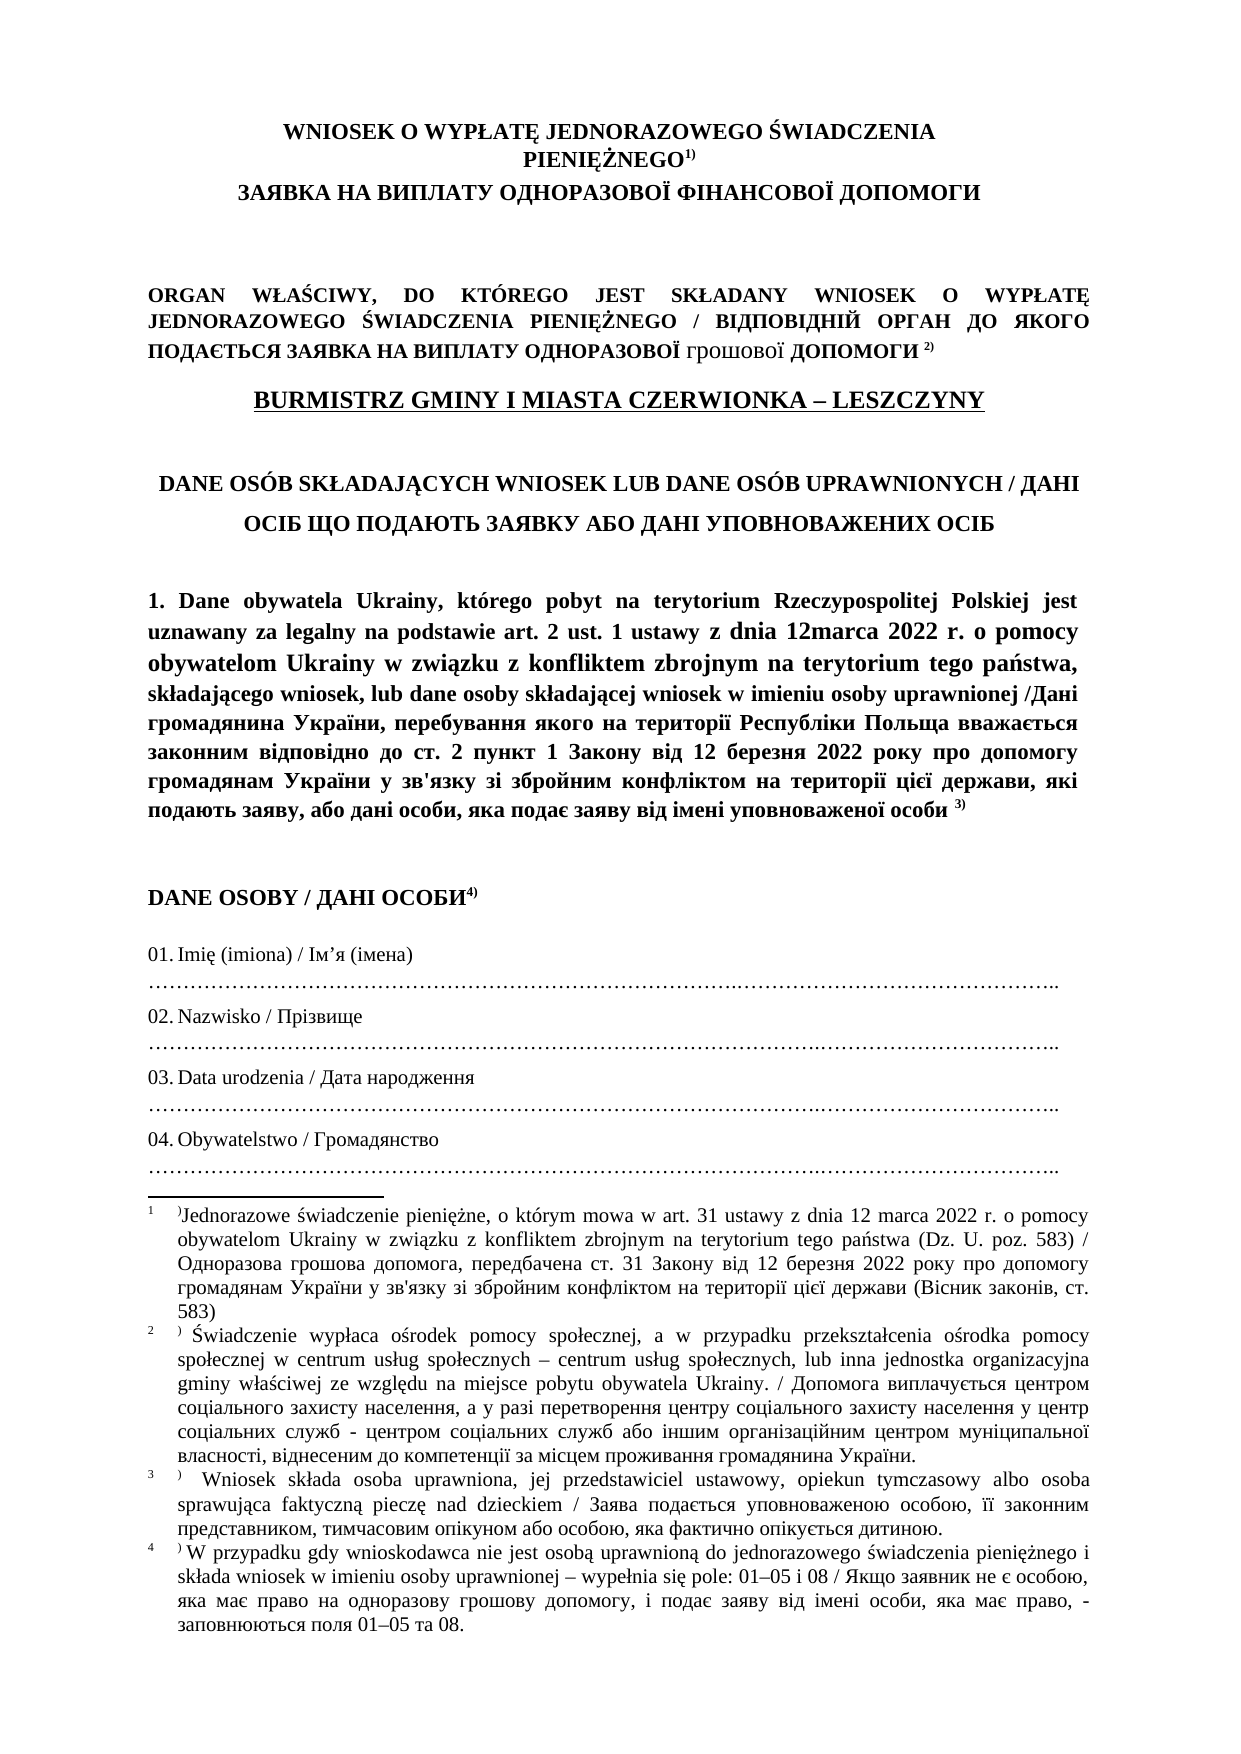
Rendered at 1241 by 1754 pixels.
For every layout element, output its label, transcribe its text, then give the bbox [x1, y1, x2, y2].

list Nazwisko / Прізвище [148, 1003, 1079, 1028]
list Imię (imiona) / Ім’я (імена) [148, 942, 1079, 966]
text BURMISTRZ GMINY I MIASTA CZERWIONKA – LESZCZYNY [148, 386, 1091, 414]
text ЗАЯВКА НА ВИПЛАТУ ОДНОРАЗОВОЇ ФІНАНСОВОЇ ДОПОМОГИ [207, 179, 1012, 206]
text DANE OSÓB SKŁADAJĄCYCH WNIOSEK LUB DANE OSÓB UPRAWNIONYCH / ДАНІ ОСІБ ЩО ПОДАЮТЬ ЗАЯВКУ АБО ДАНІ УПОВНОВАЖЕНИХ ОСІБ [148, 470, 1091, 536]
text …………………………………………………………………………………….…………………………….. [148, 1092, 1091, 1116]
text …………………………………………………………………………………….…………………………….. [148, 1030, 1091, 1054]
text DANE OSOBY / ДАНІ ОСОБИ) [148, 884, 1091, 910]
text WNIOSEK O WYPŁATĘ JEDNORAZOWEGO ŚWIADCZENIA PIENIĘŻNEGO) [207, 118, 1012, 172]
text …………………………………………………………………………………….…………………………….. [148, 1153, 1091, 1178]
text ORGAN WŁAŚCIWY, DO KTÓREGO JEST SKŁADANY WNIOSEK O WYPŁATĘ JEDNORAZOWEGO ŚWIADCZENIA PIENIĘŻNEGO / ВІДПОВІДНІЙ ОРГАН ДО ЯКОГО ПОДАЄТЬСЯ ЗАЯВКА НА ВИПЛАТУ ОДНОРАЗОВОЇ грошової ДОПОМОГИ ) [148, 283, 1091, 364]
list Obywatelstwo / Громадянство [148, 1127, 1079, 1151]
text 1. Dane obywatela Ukrainy, którego pobyt na terytorium Rzeczypospolitej Polskiej jest uznawany za legalny na podstawie art. 2 ust. 1 ustawy z dnia 12marca 2022 r. o pomocy obywatelom Ukrainy w związku z konfliktem zbrojnym na terytorium tego państwa, składającego wniosek, lub dane osoby składającej wniosek w imieniu osoby uprawnionej /Дані громадянина України, перебування якого на території Республіки Польща вважається законним відповідно до ст. 2 пункт 1 Закону від 12 березня 2022 року про допомогу громадянам України у зв'язку зі збройним конфліктом на території цієї держави, які подають заяву, або дані особи, яка подає заяву від імені уповноваженої особи ) [148, 587, 1079, 823]
list Data urodzenia / Дата народження [148, 1065, 1079, 1089]
text ………………………………………………………………………….……………………………………….. [148, 968, 1091, 993]
